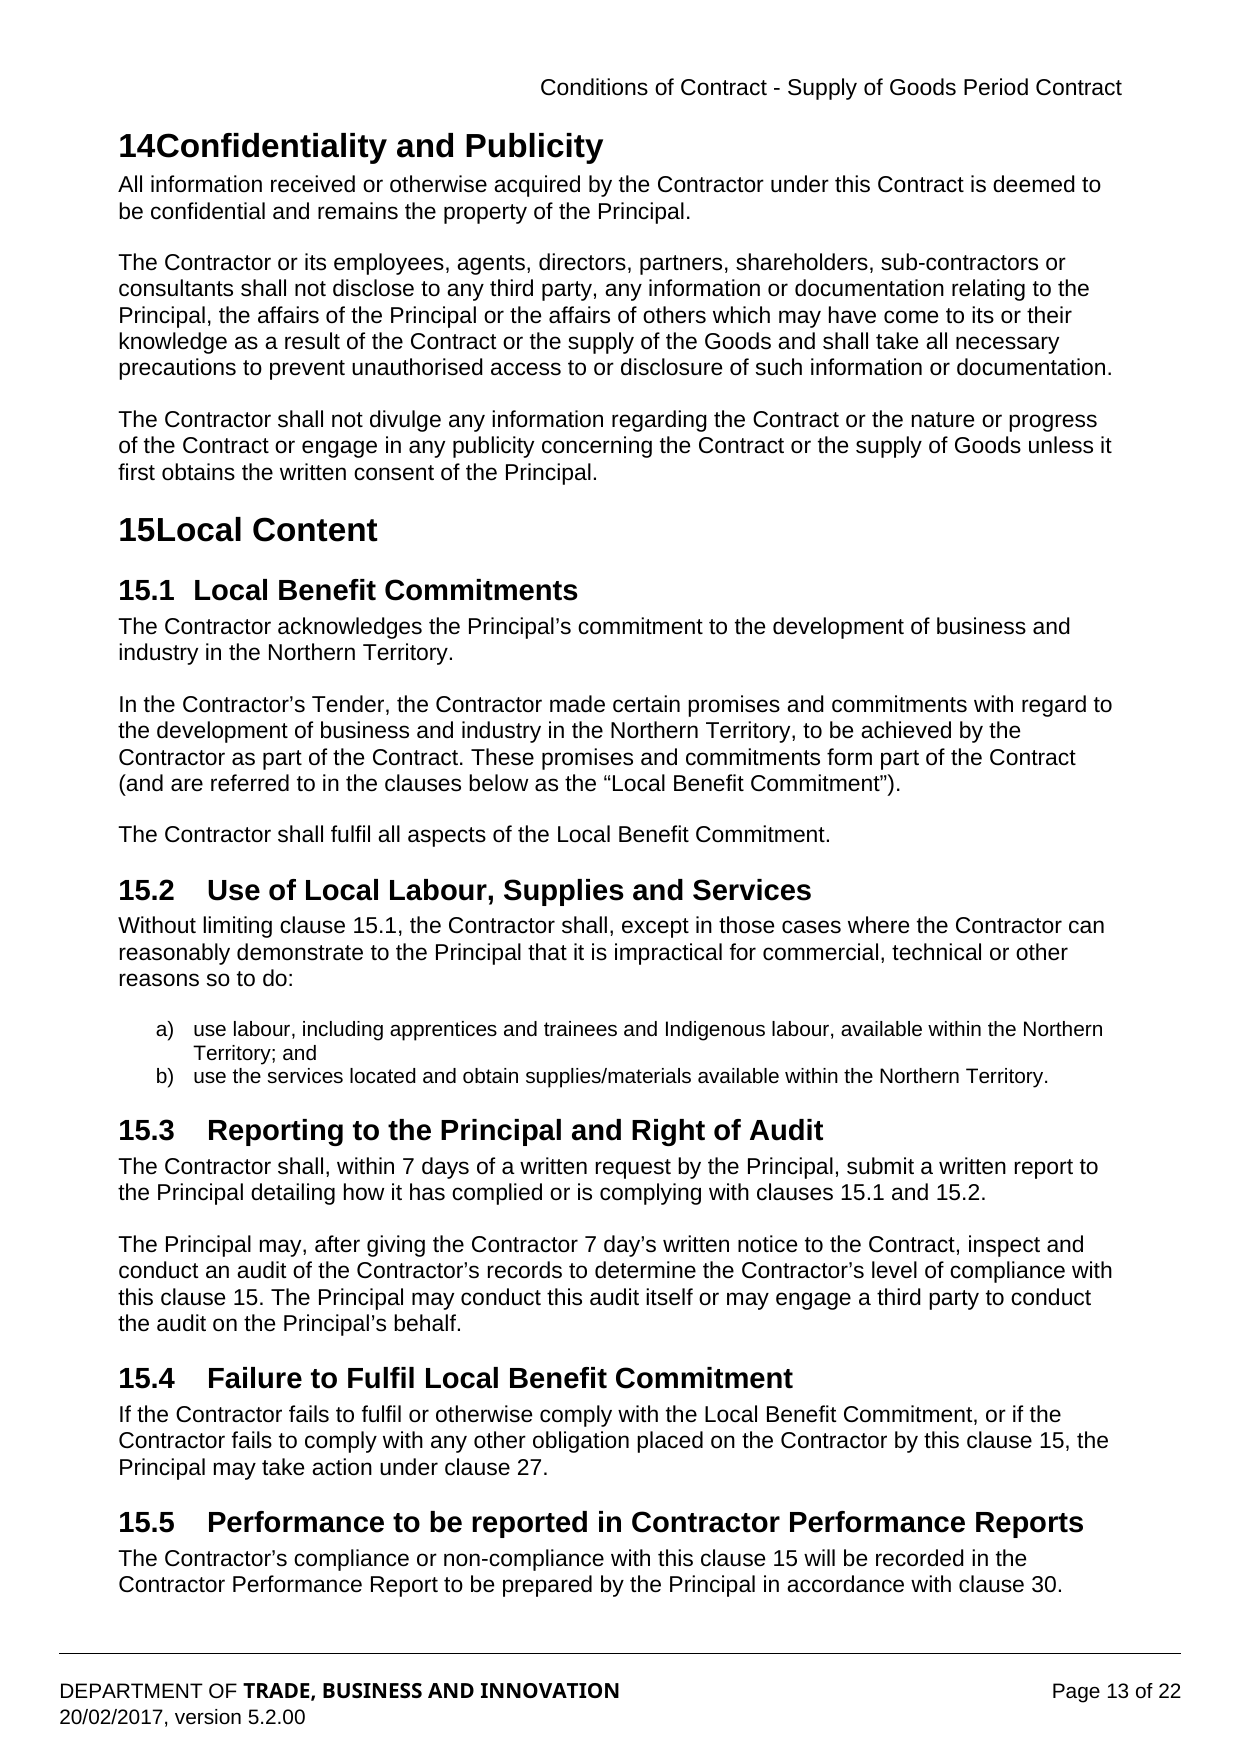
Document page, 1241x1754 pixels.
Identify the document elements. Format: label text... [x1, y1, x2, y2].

text Without limiting clause 15.1, the Contractor shall, except in those cases where the Contractor can reasonably demonstrate to the Principal that it is impractical for commercial, technical or other reasons so to do: [118, 912, 1122, 991]
text All information received or otherwise acquired by the Contractor under this Contract is deemed to be confidential and remains the property of the Principal. [118, 171, 1122, 224]
subtitle 15.1 Local Benefit Commitments [118, 573, 1122, 607]
subtitle Local Content [118, 510, 1122, 548]
text If the Contractor fails to fulfil or otherwise comply with the Local Benefit Commitment, or if the Contractor fails to comply with any other obligation placed on the Contractor by this clause 15, the Principal may take action under clause 27. [118, 1401, 1122, 1480]
subtitle 15.2 Use of Local Labour, Supplies and Services [118, 872, 1122, 906]
subtitle Confidentiality and Publicity [118, 127, 1122, 165]
subtitle 15.3 Reporting to the Principal and Right of Audit [118, 1113, 1122, 1147]
text In the Contractor’s Tender, the Contractor made certain promises and commitments with regard to the development of business and industry in the Northern Territory, to be achieved by the Contractor as part of the Contract. These promises and commitments form part of the Contract (and are referred to in the clauses below as the “Local Benefit Commitment”). [118, 691, 1122, 796]
list use labour, including apprentices and trainees and Indigenous labour, available within the Northern Territory; and [156, 1016, 1122, 1064]
text The Contractor shall, within 7 days of a written request by the Principal, submit a written report to the Principal detailing how it has complied or is complying with clauses 15.1 and 15.2. [118, 1153, 1122, 1206]
text The Principal may, after giving the Contractor 7 day’s written notice to the Contract, inspect and conduct an audit of the Contractor’s records to determine the Contractor’s level of compliance with this clause 15. The Principal may conduct this audit itself or may engage a third party to conduct the audit on the Principal’s behalf. [118, 1231, 1122, 1336]
list use the services located and obtain supplies/materials available within the Northern Territory. [156, 1064, 1122, 1088]
text The Contractor shall not divulge any information regarding the Contract or the nature or progress of the Contract or engage in any publicity concerning the Contract or the supply of Goods unless it first obtains the written consent of the Principal. [118, 406, 1122, 485]
text The Contractor acknowledges the Principal’s commitment to the development of business and industry in the Northern Territory. [118, 613, 1122, 666]
subtitle 15.4 Failure to Fulfil Local Benefit Commitment [118, 1361, 1122, 1395]
text The Contractor or its employees, agents, directors, partners, shareholders, sub-contractors or consultants shall not disclose to any third party, any information or documentation relating to the Principal, the affairs of the Principal or the affairs of others which may have come to its or their knowledge as a result of the Contract or the supply of the Goods and shall take all necessary precautions to prevent unauthorised access to or disclosure of such information or documentation. [118, 249, 1122, 381]
text The Contractor shall fulfil all aspects of the Local Benefit Commitment. [118, 821, 1122, 847]
text The Contractor’s compliance or non-compliance with this clause 15 will be recorded in the Contractor Performance Report to be prepared by the Principal in accordance with clause 30. [118, 1545, 1122, 1597]
subtitle 15.5 Performance to be reported in Contractor Performance Reports [118, 1505, 1122, 1538]
